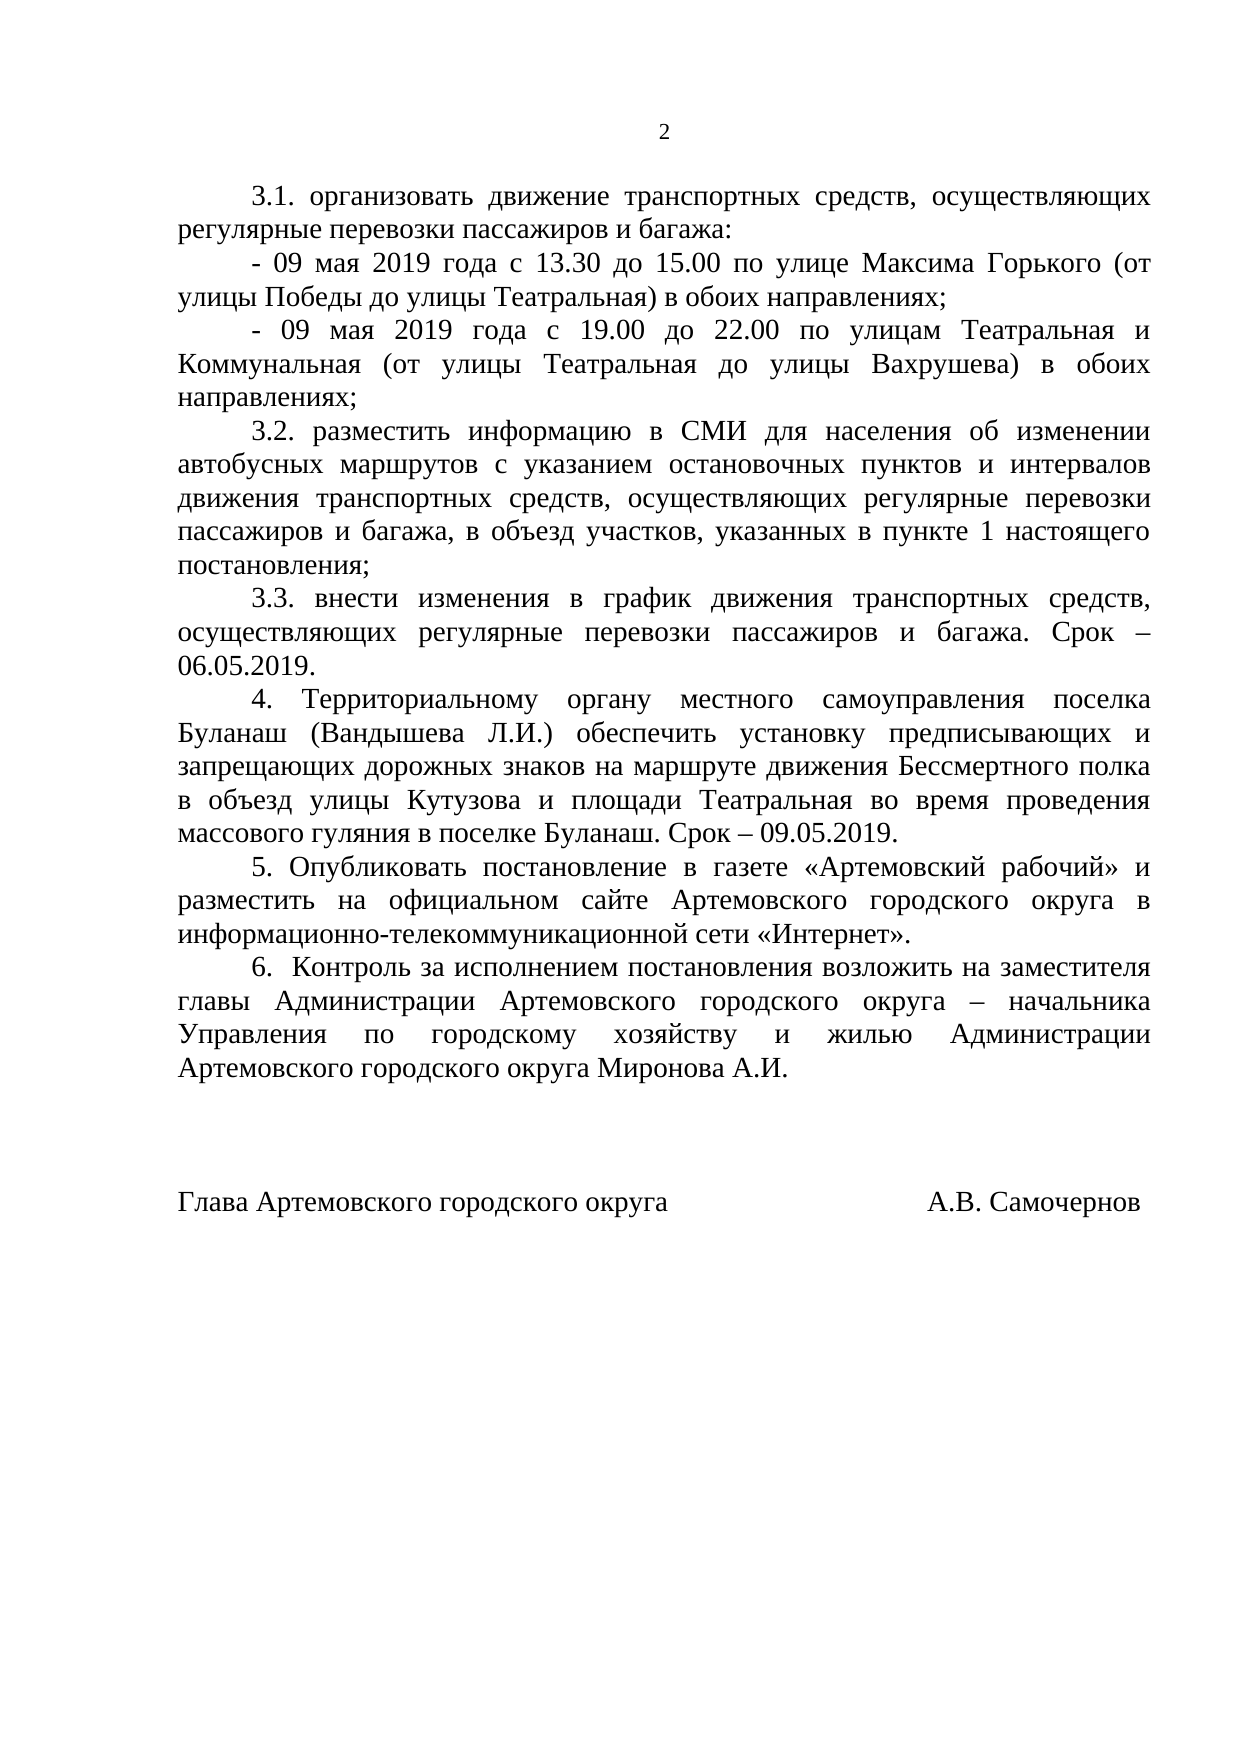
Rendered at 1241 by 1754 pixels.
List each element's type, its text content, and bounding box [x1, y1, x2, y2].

text - 09 мая 2019 года с 19.00 до 22.00 по улицам Театральная и Коммунальная (от улицы Театральная до улицы Вахрушева) в обоих направлениях; [177, 312, 1152, 413]
text - 09 мая 2019 года с 13.30 до 15.00 по улице Максима Горького (от улицы Победы до улицы Театральная) в обоих направлениях; [177, 245, 1152, 312]
text 3.2. разместить информацию в СМИ для населения об изменении автобусных маршрутов с указанием остановочных пунктов и интервалов движения транспортных средств, осуществляющих регулярные перевозки пассажиров и багажа, в объезд участков, указанных в пункте 1 настоящего постановления; [177, 413, 1152, 581]
text 2 [177, 118, 1152, 144]
text 3.1. организовать движение транспортных средств, осуществляющих регулярные перевозки пассажиров и багажа: [177, 178, 1152, 245]
text 4. Территориальному органу местного самоуправления поселка Буланаш (Вандышева Л.И.) обеспечить установку предписывающих и запрещающих дорожных знаков на маршруте движения Бессмертного полка в объезд улицы Кутузова и площади Театральная во время проведения массового гуляния в поселке Буланаш. Срок – 09.05.2019. [177, 681, 1152, 849]
text 3.3. внести изменения в график движения транспортных средств, осуществляющих регулярные перевозки пассажиров и багажа. Срок – 06.05.2019. [177, 581, 1152, 681]
text 6. Контроль за исполнением постановления возложить на заместителя главы Администрации Артемовского городского округа – начальника Управления по городскому хозяйству и жилью Администрации Артемовского городского округа Миронова А.И. [177, 949, 1152, 1084]
text 5. Опубликовать постановление в газете «Артемовский рабочий» и разместить на официальном сайте Артемовского городского округа в информационно-телекоммуникационной сети «Интернет». [177, 849, 1152, 949]
text Глава Артемовского городского округа А.В. Самочернов [177, 1184, 1152, 1251]
